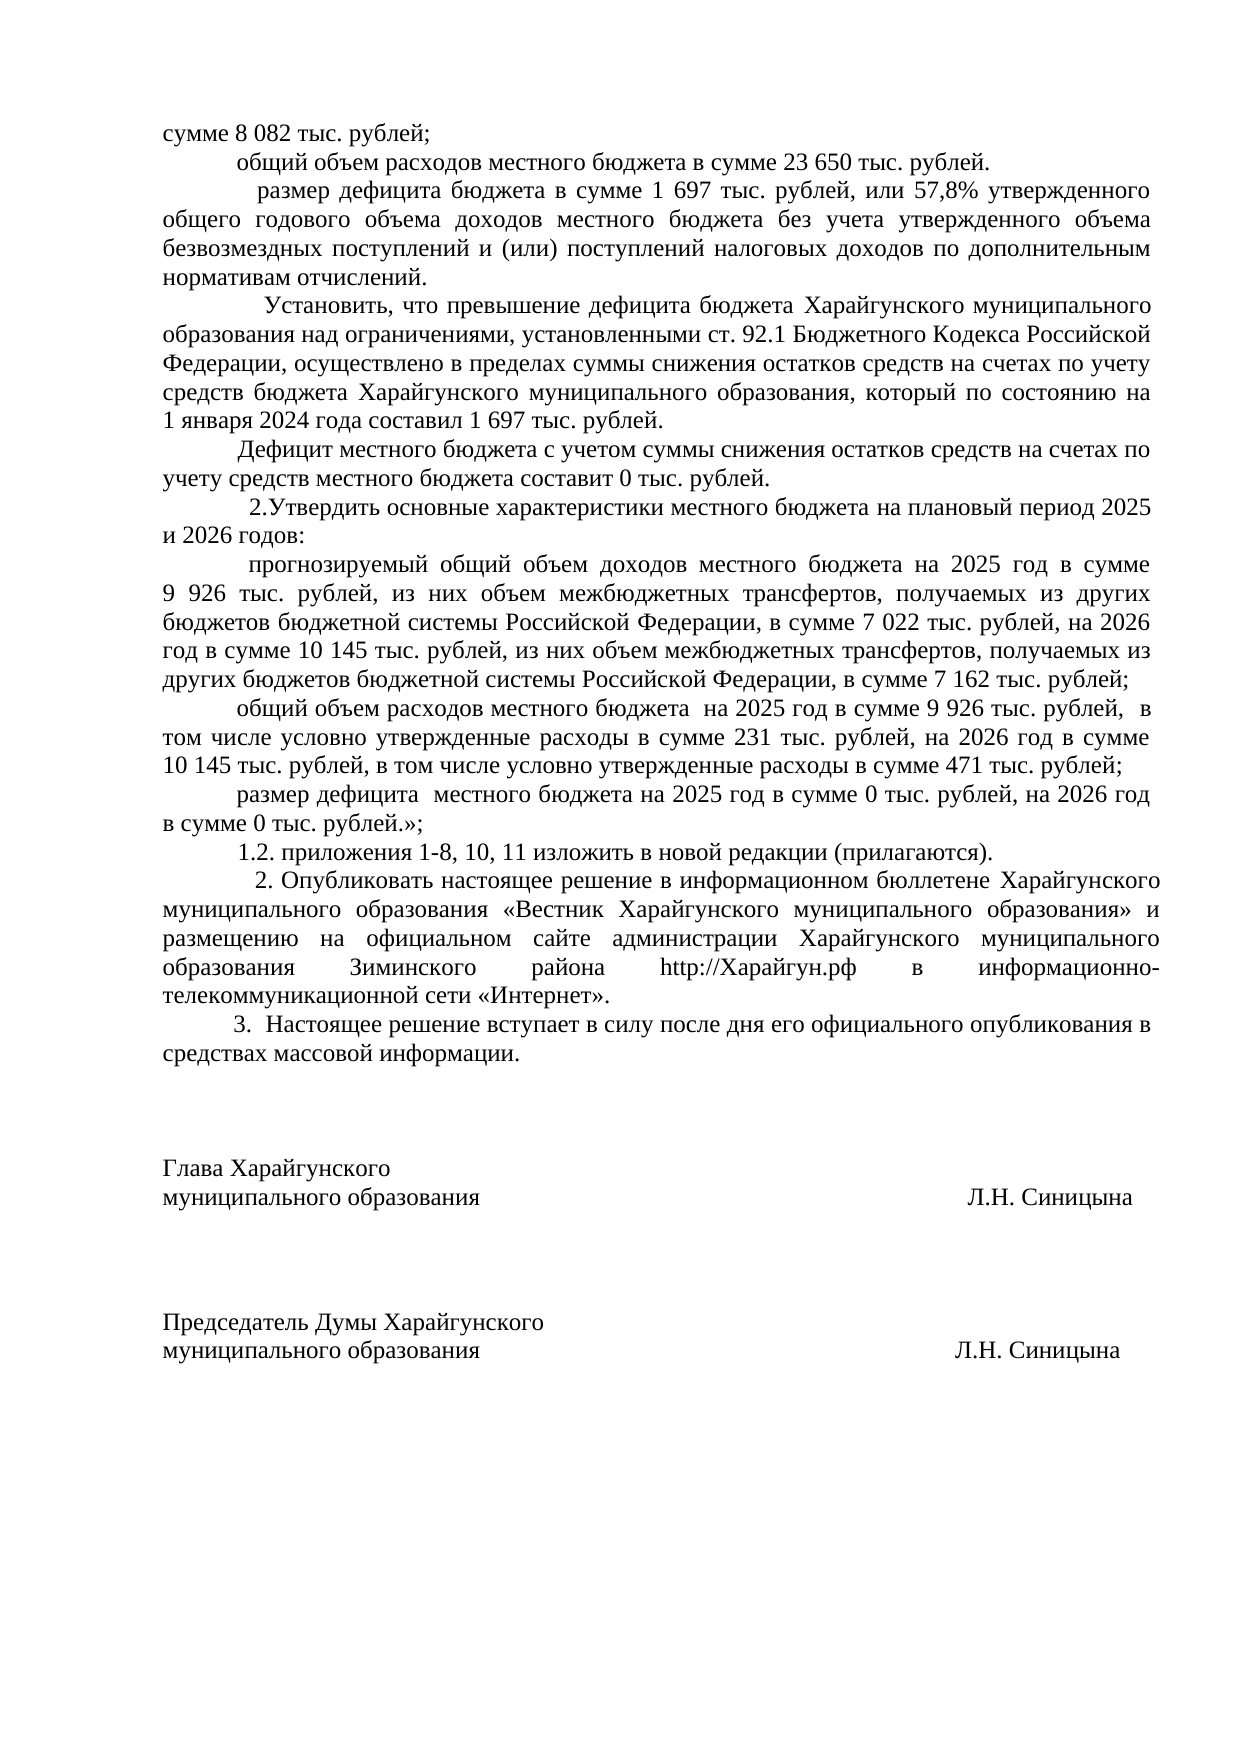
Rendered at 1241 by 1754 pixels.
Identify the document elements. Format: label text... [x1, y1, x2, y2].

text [162, 118, 1152, 147]
text прогнозируемый общий объем доходов местного бюджета на 2025 год в сумме 9 926 тыс. рублей, из них объем межбюджетных трансфертов, получаемых из других бюджетов бюджетной системы Российской Федерации, в сумме 7 022 тыс. рублей, на 2026 год в сумме 10 145 тыс. рублей, из них объем межбюджетных трансфертов, получаемых из других бюджетов бюджетной системы Российской Федерации, в сумме 7 162 тыс. рублей; [162, 549, 1152, 693]
text 2. Опубликовать настоящее решение в информационном бюллетене Харайгунского муниципального образования «Вестник Харайгунского муниципального образования» и размещению на официальном сайте администрации Харайгунского муниципального образования Зиминского района http://Харайгун.рф в информационно-телекоммуникационной сети «Интернет». [162, 866, 1160, 1009]
text Председатель Думы Харайгунского [162, 1307, 1152, 1336]
text Дефицит местного бюджета с учетом суммы снижения остатков средств на счетах по учету средств местного бюджета составит 0 тыс. рублей. [162, 434, 1152, 492]
text муниципального образования Л.Н. Синицына [162, 1336, 1152, 1364]
text размер дефицита местного бюджета на 2025 год в сумме 0 тыс. рублей, на 2026 год в сумме 0 тыс. рублей.»; [162, 779, 1152, 837]
text размер дефицита бюджета в сумме 1 697 тыс. рублей, или 57,8% утвержденного общего годового объема доходов местного бюджета без учета утвержденного объема безвозмездных поступлений и (или) поступлений налоговых доходов по дополнительным нормативам отчислений. [162, 176, 1152, 291]
text 3. Настоящее решение вступает в силу после дня его официального опубликования в средствах массовой информации. [162, 1009, 1152, 1067]
text общий объем расходов местного бюджета в сумме 23 650 тыс. рублей. [162, 147, 1152, 176]
text Глава Харайгунского [162, 1153, 1152, 1182]
text 2.Утвердить основные характеристики местного бюджета на плановый период 2025 и 2026 годов: [162, 492, 1152, 549]
text общий объем расходов местного бюджета на 2025 год в сумме 9 926 тыс. рублей, в том числе условно утвержденные расходы в сумме 231 тыс. рублей, на 2026 год в сумме 10 145 тыс. рублей, в том числе условно утвержденные расходы в сумме 471 тыс. рублей; [162, 693, 1152, 779]
text муниципального образования Л.Н. Синицына [162, 1182, 1152, 1211]
text Установить, что превышение дефицита бюджета Харайгунского муниципального образования над ограничениями, установленными ст. 92.1 Бюджетного Кодекса Российской Федерации, осуществлено в пределах суммы снижения остатков средств на счетах по учету средств бюджета Харайгунского муниципального образования, который по состоянию на 1 января 2024 года составил 1 697 тыс. рублей. [162, 291, 1152, 434]
text 1.2. приложения 1-8, 10, 11 изложить в новой редакции (прилагаются). [162, 837, 1152, 866]
